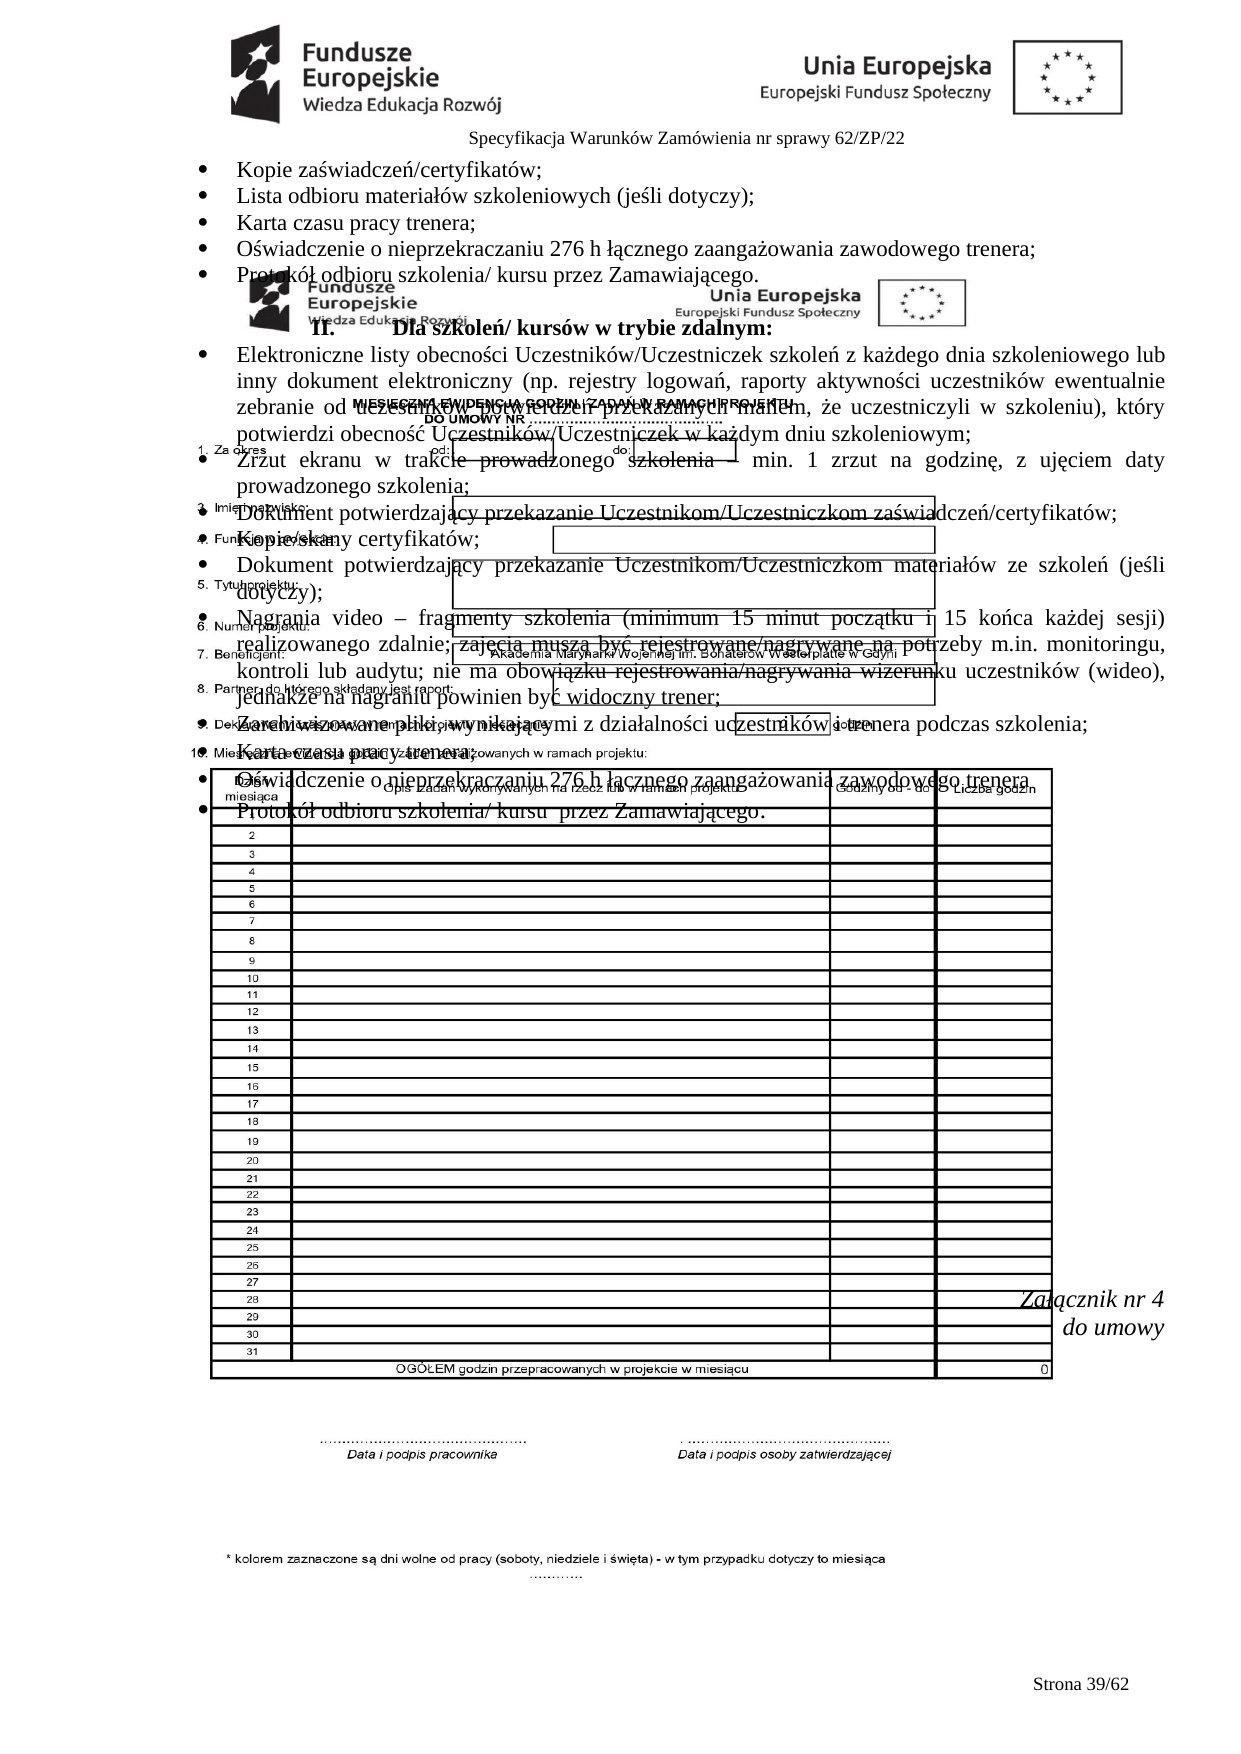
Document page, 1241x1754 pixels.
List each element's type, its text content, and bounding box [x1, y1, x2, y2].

list Zarchiwizowane pliki, wynikającymi z działalności uczestników i trenera podczas szkolenia; [199, 709, 1167, 736]
list Lista odbioru materiałów szkoleniowych (jeśli dotyczy); [199, 182, 1167, 209]
list Dla szkoleń/ kursów w trybie zdalnym: [311, 314, 1167, 341]
list Dokument potwierdzający przekazanie Uczestnikom/Uczestniczkom materiałów ze szkoleń (jeśli dotyczy); [199, 551, 1167, 604]
text Załącznik nr 4 [207, 1284, 1167, 1312]
list Oświadczenie o nieprzekraczaniu 276 h łącznego zaangażowania zawodowego trenera [199, 766, 1167, 793]
list Zrzut ekranu w trakcie prowadzonego szkolenia – min. 1 zrzut na godzinę, z ujęciem daty prowadzonego szkolenia; [199, 446, 1167, 499]
list Kopie zaświadczeń/certyfikatów; [199, 156, 1167, 182]
list Nagrania video – fragmenty szkolenia (minimum 15 minut początku i 15 końca każdej sesji) realizowanego zdalnie; zajęcia muszą być rejestrowane/nagrywane na potrzeby m.in. monitoringu, kontroli lub audytu; nie ma obowiązku rejestrowania/nagrywania wizerunku uczestników (wideo), jednakże na nagraniu powinien być widoczny trener; [199, 604, 1167, 709]
list Karta czasu pracy trenera; [199, 209, 1167, 235]
list Protokół odbioru szkolenia/ kursu przez Zamawiającego. [199, 795, 1167, 824]
text do umowy [207, 1312, 1167, 1341]
picture [73, 181, 1233, 1660]
picture [206, 0, 1152, 146]
list Elektroniczne listy obecności Uczestników/Uczestniczek szkoleń z każdego dnia szkoleniowego lub inny dokument elektroniczny (np. rejestry logowań, raporty aktywności uczestników ewentualnie zebranie od uczestników potwierdzeń przekazanych mailem, że uczestniczyli w szkoleniu), który potwierdzi obecność Uczestników/Uczestniczek w każdym dniu szkoleniowym; [199, 341, 1167, 446]
list Kopie/skany certyfikatów; [199, 525, 1167, 551]
list Protokół odbioru szkolenia/ kursu przez Zamawiającego. [199, 262, 1167, 288]
list Karta czasu pracy trenera; [199, 738, 1167, 764]
list Oświadczenie o nieprzekraczaniu 276 h łącznego zaangażowania zawodowego trenera; [199, 235, 1167, 262]
list Dokument potwierdzający przekazanie Uczestnikom/Uczestniczkom zaświadczeń/certyfikatów; [199, 499, 1167, 525]
